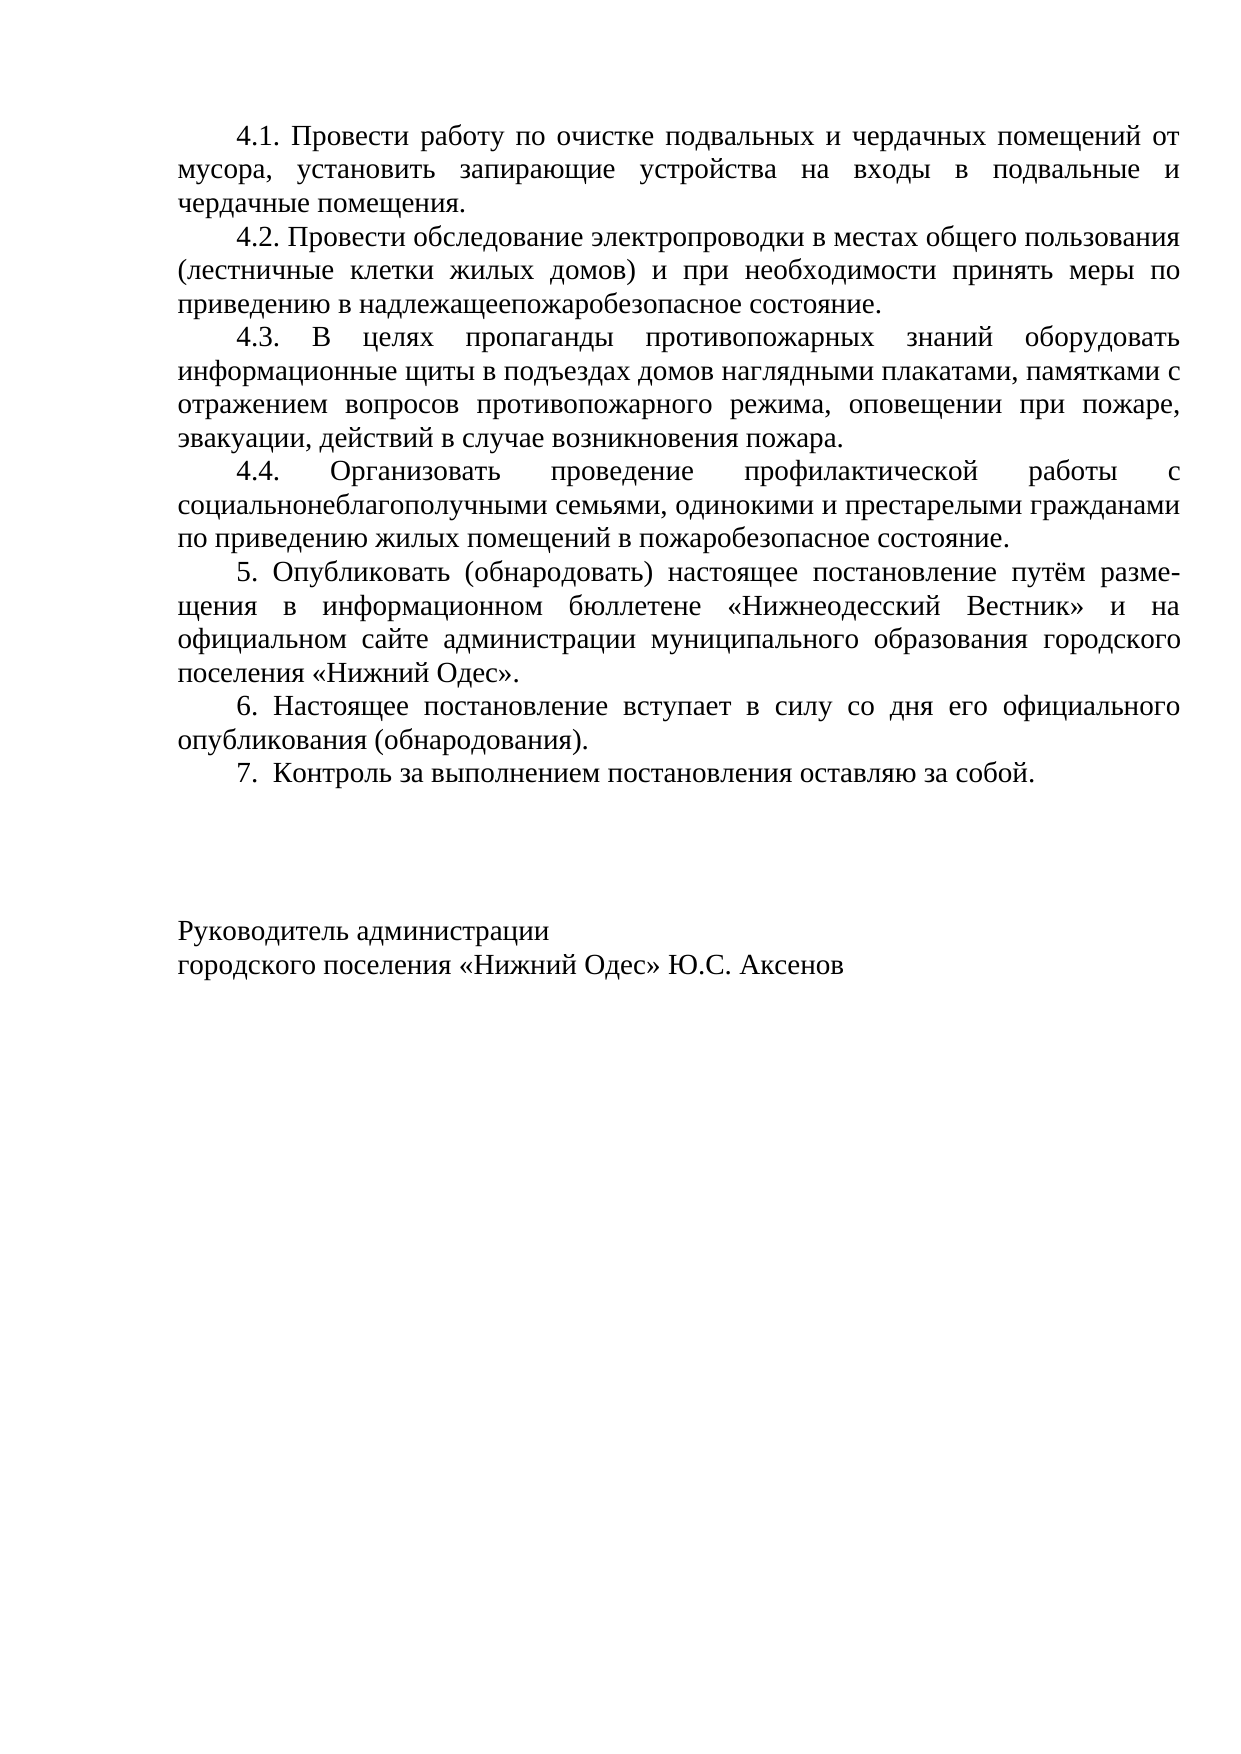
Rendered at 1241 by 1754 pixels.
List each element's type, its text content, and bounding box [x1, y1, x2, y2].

text 4.1. Провести работу по очистке подвальных и чердачных помещений от мусора, установить запирающие устройства на входы в подвальные и чердачные помещения. [177, 118, 1181, 219]
text 4.4. Организовать проведение профилактической работы с социальнонеблагополучными семьями, одинокими и престарелыми гражданами по приведению жилых помещений в пожаробезопасное состояние. [177, 453, 1181, 554]
text городского поселения «Нижний Одес» Ю.С. Аксенов [177, 947, 1181, 981]
text Руководитель администрации [177, 913, 1181, 947]
text 7. Контроль за выполнением постановления оставляю за собой. [177, 755, 1181, 789]
text 6. Настоящее постановление вступает в силу со дня его официального опубликования (обнародования). [177, 688, 1181, 755]
text 4.2. Провести обследование электропроводки в местах общего пользования (лестничные клетки жилых домов) и при необходимости принять меры по приведению в надлежащеепожаробезопасное состояние. [177, 219, 1181, 319]
text 5. Опубликовать (обнародовать) настоящее постановление путём разме-щения в информационном бюллетене «Нижнеодесский Вестник» и на официальном сайте администрации муниципального образования городского поселения «Нижний Одес». [177, 554, 1181, 688]
text 4.3. В целях пропаганды противопожарных знаний оборудовать информационные щиты в подъездах домов наглядными плакатами, памятками с отражением вопросов противопожарного режима, оповещении при пожаре, эвакуации, действий в случае возникновения пожара. [177, 319, 1181, 453]
